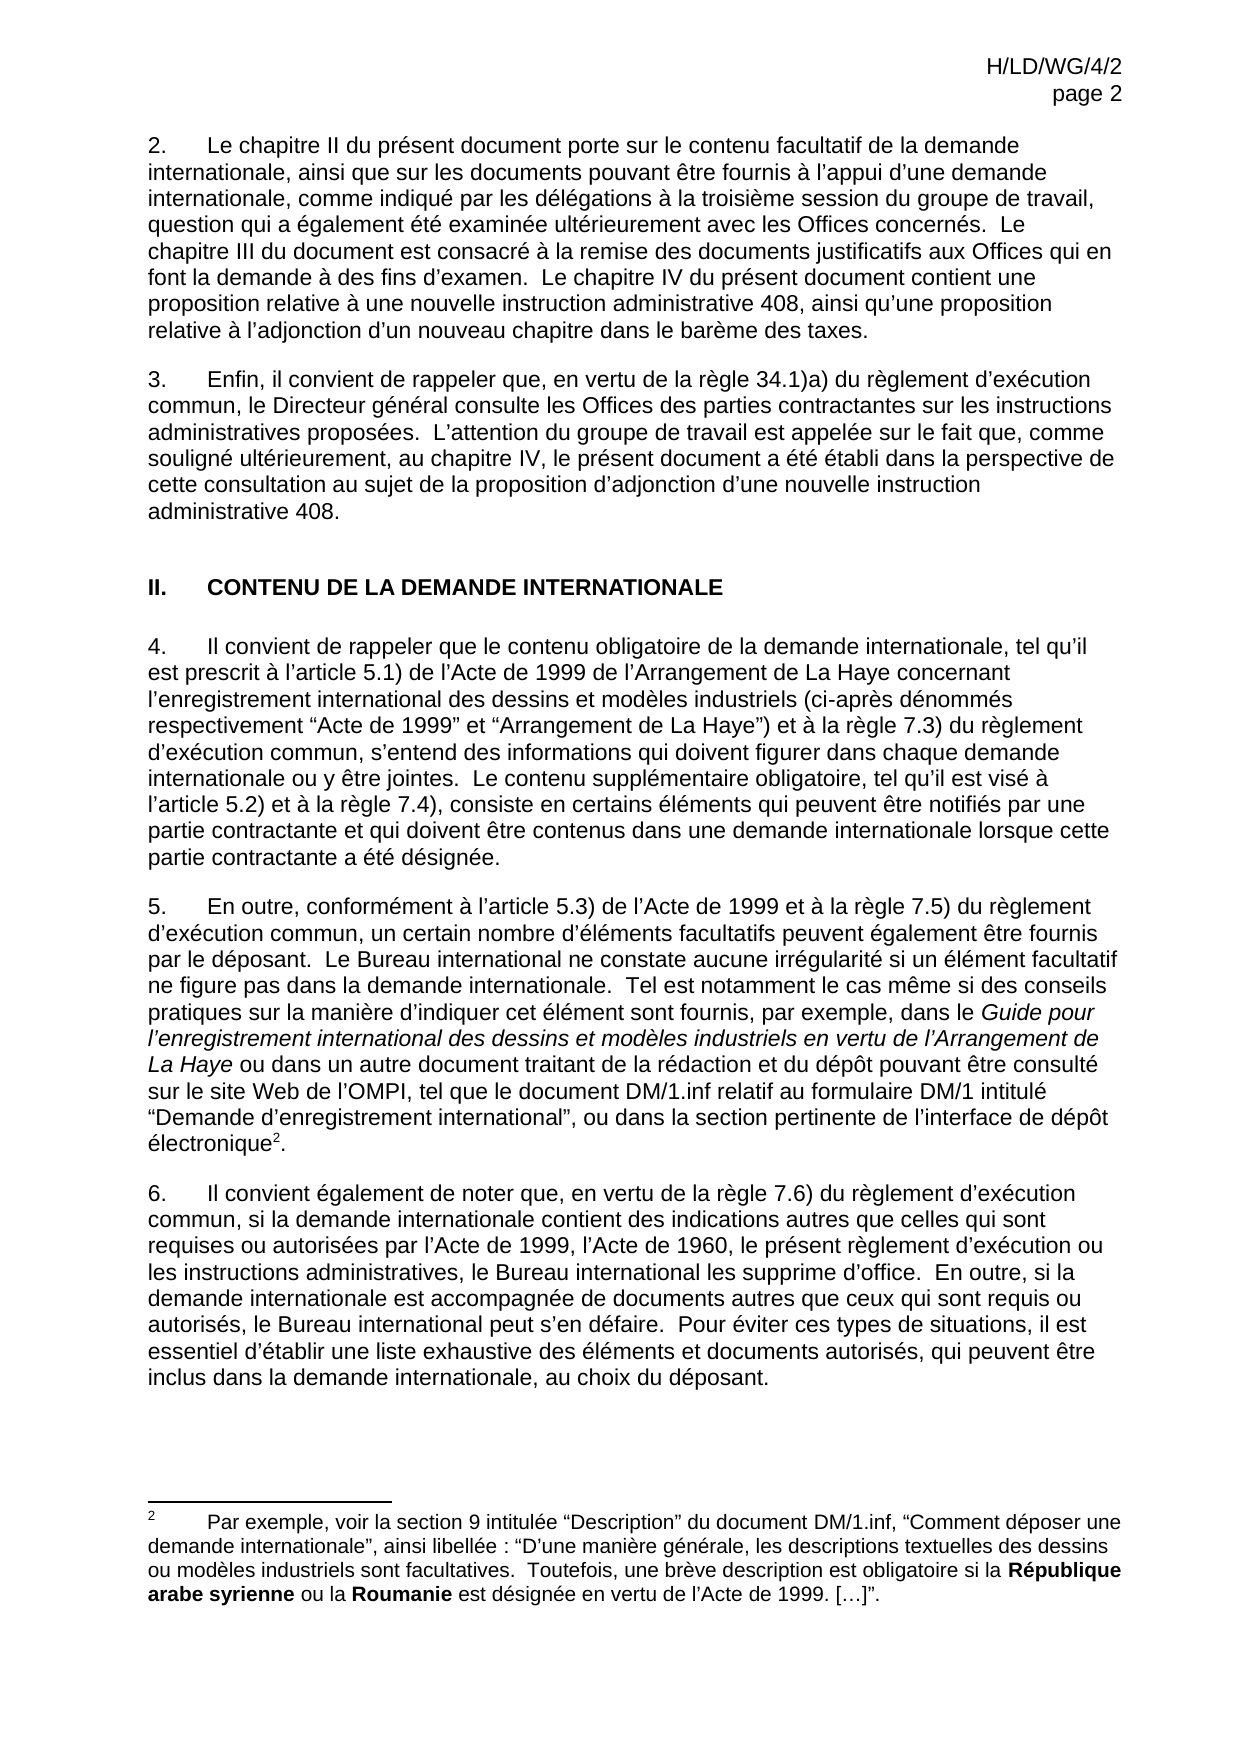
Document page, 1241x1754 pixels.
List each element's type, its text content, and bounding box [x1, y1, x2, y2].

text En outre, conformément à l’article 5.3) de l’Acte de 1999 et à la règle 7.5) du règlement d’exécution commun, un certain nombre d’éléments facultatifs peuvent également être fournis par le déposant. Le Bureau international ne constate aucune irrégularité si un élément facultatif ne figure pas dans la demande internationale. Tel est notamment le cas même si des conseils pratiques sur la manière d’indiquer cet élément sont fournis, par exemple, dans le Guide pour l’enregistrement international des dessins et modèles industriels en vertu de l’Arrangement de La Haye ou dans un autre document traitant de la rédaction et du dépôt pouvant être consulté sur le site Web de l’OMPI, tel que le document DM/1.inf relatif au formulaire DM/1 intitulé “Demande d’enregistrement international”, ou dans la section pertinente de l’interface de dépôt électronique. [148, 893, 1122, 1157]
text Le chapitre II du présent document porte sur le contenu facultatif de la demande internationale, ainsi que sur les documents pouvant être fournis à l’appui d’une demande internationale, comme indiqué par les délégations à la troisième session du groupe de travail, question qui a également été examinée ultérieurement avec les Offices concernés. Le chapitre III du document est consacré à la remise des documents justificatifs aux Offices qui en font la demande à des fins d’examen. Le chapitre IV du présent document contient une proposition relative à une nouvelle instruction administrative 408, ainsi qu’une proposition relative à l’adjonction d’un nouveau chapitre dans le barème des taxes. [148, 132, 1122, 343]
subtitle II. contenu de la demande internationale [148, 574, 1122, 600]
text Enfin, il convient de rappeler que, en vertu de la règle 34.1)a) du règlement d’exécution commun, le Directeur général consulte les Offices des parties contractantes sur les instructions administratives proposées. L’attention du groupe de travail est appelée sur le fait que, comme souligné ultérieurement, au chapitre IV, le présent document a été établi dans la perspective de cette consultation au sujet de la proposition d’adjonction d’une nouvelle instruction administrative 408. [148, 366, 1122, 524]
text Il convient de rappeler que le contenu obligatoire de la demande internationale, tel qu’il est prescrit à l’article 5.1) de l’Acte de 1999 de l’Arrangement de La Haye concernant l’enregistrement international des dessins et modèles industriels (ci-après dénommés respectivement “Acte de 1999” et “Arrangement de La Haye”) et à la règle 7.3) du règlement d’exécution commun, s’entend des informations qui doivent figurer dans chaque demande internationale ou y être jointes. Le contenu supplémentaire obligatoire, tel qu’il est visé à l’article 5.2) et à la règle 7.4), consiste en certains éléments qui peuvent être notifiés par une partie contractante et qui doivent être contenus dans une demande internationale lorsque cette partie contractante a été désignée. [148, 633, 1122, 870]
text Il convient également de noter que, en vertu de la règle 7.6) du règlement d’exécution commun, si la demande internationale contient des indications autres que celles qui sont requises ou autorisées par l’Acte de 1999, l’Acte de 1960, le présent règlement d’exécution ou les instructions administratives, le Bureau international les supprime d’office. En outre, si la demande internationale est accompagnée de documents autres que ceux qui sont requis ou autorisés, le Bureau international peut s’en défaire. Pour éviter ces types de situations, il est essentiel d’établir une liste exhaustive des éléments et documents autorisés, qui peuvent être inclus dans la demande internationale, au choix du déposant. [148, 1179, 1122, 1390]
